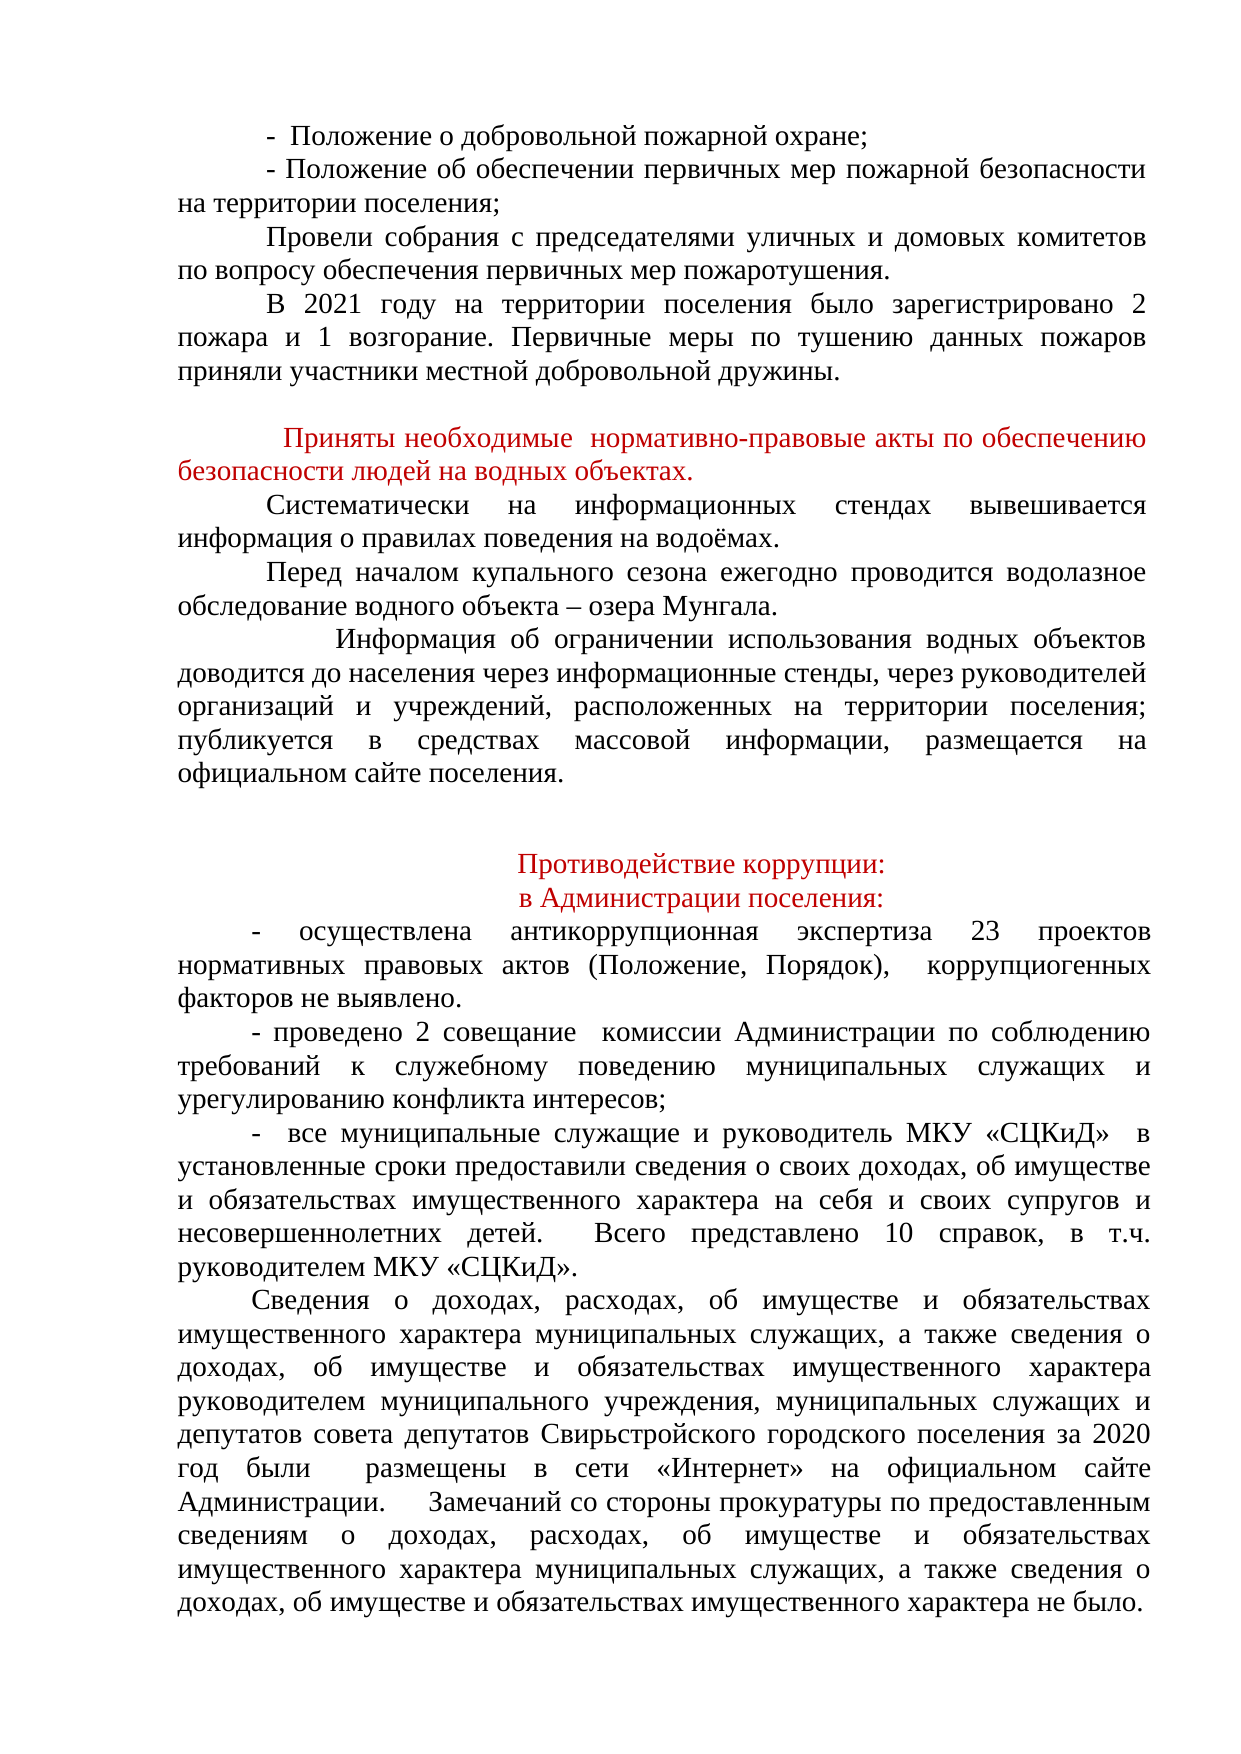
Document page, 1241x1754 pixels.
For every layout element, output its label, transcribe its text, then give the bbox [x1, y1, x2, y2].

text Информация об ограничении использования водных объектов доводится до населения через информационные стенды, через руководителей организаций и учреждений, расположенных на территории поселения; публикуется в средствах массовой информации, размещается на официальном сайте поселения. [177, 621, 1147, 789]
text - Положение об обеспечении первичных мер пожарной безопасности на территории поселения; [177, 152, 1147, 219]
text Перед началом купального сезона ежегодно проводится водолазное обследование водного объекта – озера Мунгала. [177, 554, 1147, 621]
text Противодействие коррупции: [177, 846, 1152, 880]
text Систематически на информационных стендах вывешивается информация о правилах поведения на водоёмах. [177, 487, 1147, 554]
text - Положение о добровольной пожарной охране; [177, 118, 1147, 152]
text В 2021 году на территории поселения было зарегистрировано 2 пожара и 1 возгорание. Первичные меры по тушению данных пожаров приняли участники местной добровольной дружины. [177, 286, 1147, 386]
text Сведения о доходах, расходах, об имуществе и обязательствах имущественного характера муниципальных служащих, а также сведения о доходах, об имуществе и обязательствах имущественного характера руководителем муниципального учреждения, муниципальных служащих и депутатов совета депутатов Свирьстройского городского поселения за 2020 год были размещены в сети «Интернет» на официальном сайте Администрации. Замечаний со стороны прокуратуры по предоставленным сведениям о доходах, расходах, об имуществе и обязательствах имущественного характера муниципальных служащих, а также сведения о доходах, об имуществе и обязательствах имущественного характера не было. [177, 1282, 1152, 1618]
text - все муниципальные служащие и руководитель МКУ «СЦКиД» в установленные сроки предоставили сведения о своих доходах, об имуществе и обязательствах имущественного характера на себя и своих супругов и несовершеннолетних детей. Всего представлено 10 справок, в т.ч. руководителем МКУ «СЦКиД». [177, 1115, 1152, 1282]
text - проведено 2 совещание комиссии Администрации по соблюдению требований к служебному поведению муниципальных служащих и урегулированию конфликта интересов; [177, 1014, 1152, 1115]
text - осуществлена антикоррупционная экспертиза 23 проектов нормативных правовых актов (Положение, Порядок), коррупциогенных факторов не выявлено. [177, 913, 1152, 1014]
text Провели собрания с председателями уличных и домовых комитетов по вопросу обеспечения первичных мер пожаротушения. [177, 219, 1147, 286]
text в Администрации поселения: [177, 880, 1152, 913]
text Приняты необходимые нормативно-правовые акты по обеспечению безопасности людей на водных объектах. [177, 420, 1147, 487]
